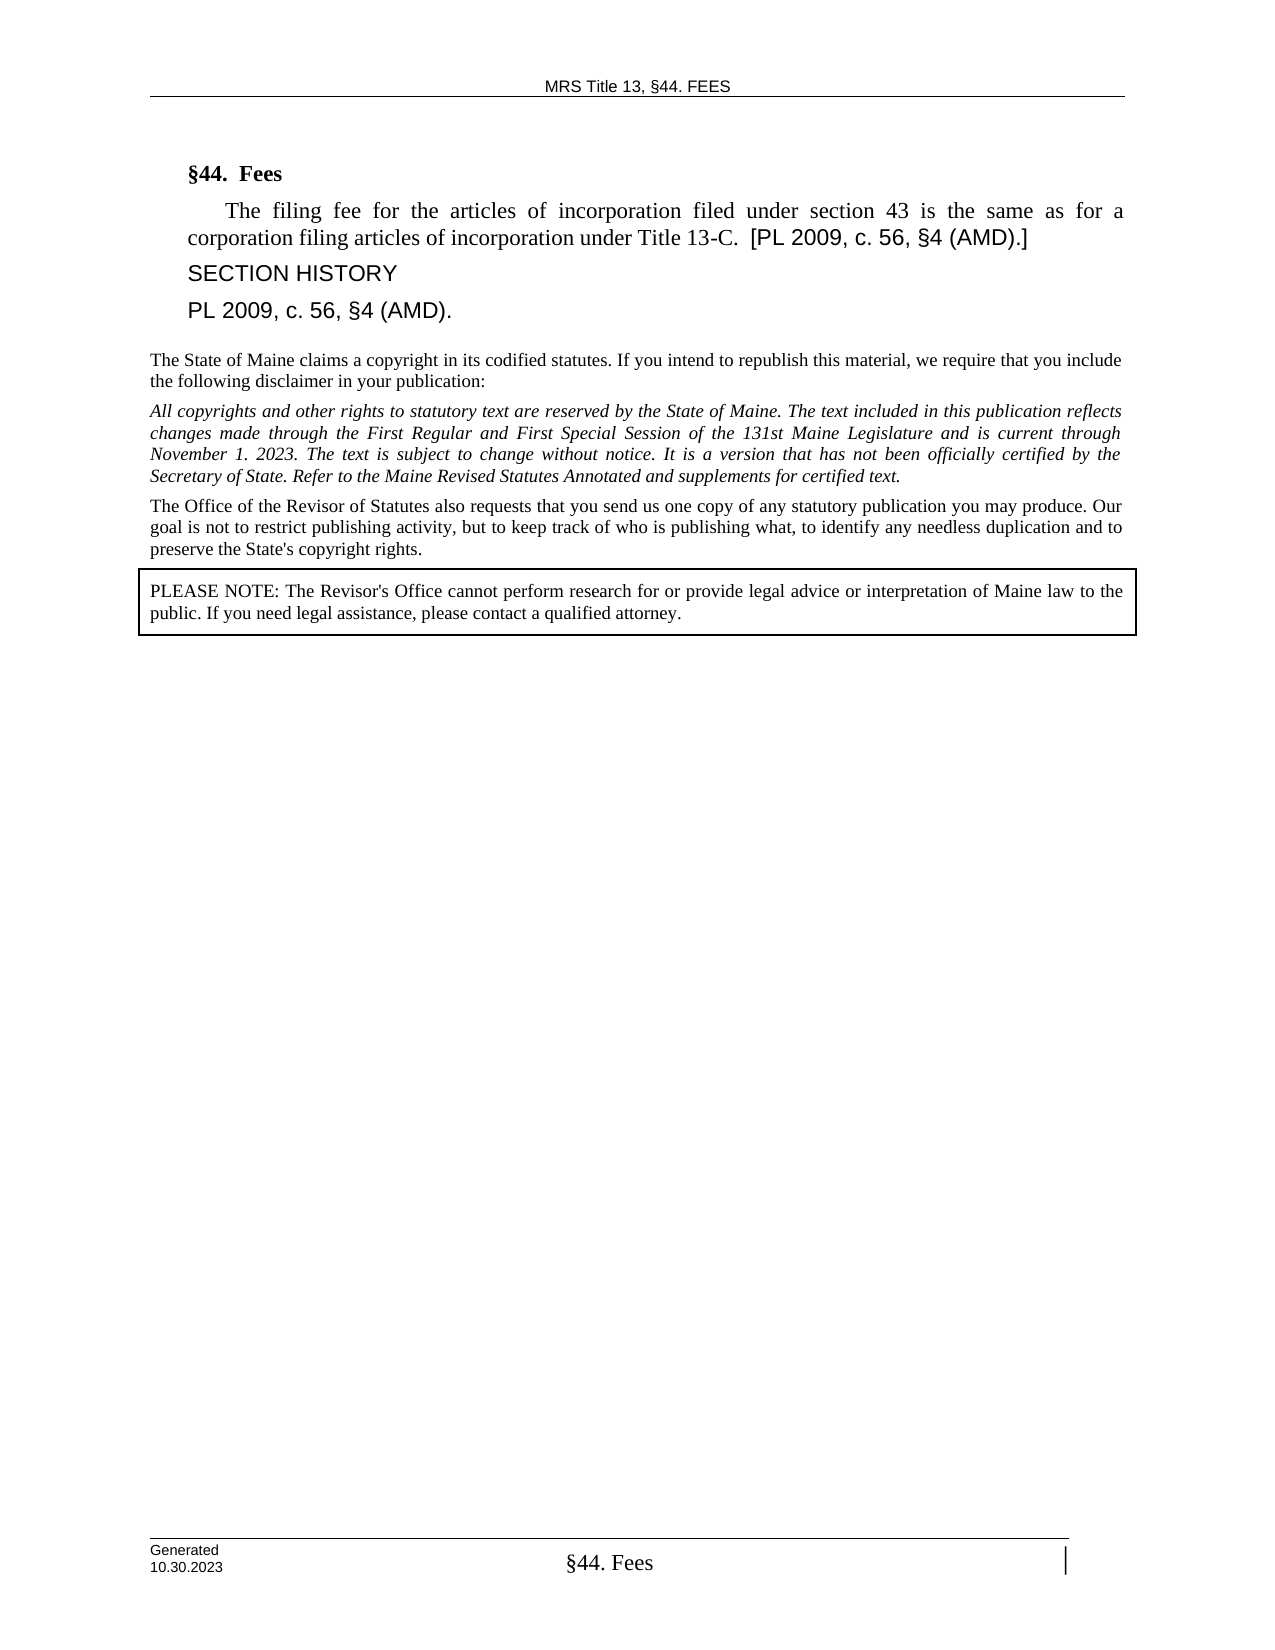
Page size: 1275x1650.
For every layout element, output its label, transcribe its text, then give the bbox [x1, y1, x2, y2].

text PL 2009, c. 56, §4 (AMD). [187, 297, 1125, 323]
text PLEASE NOTE: The Revisor's Office cannot perform research for or provide legal advice or interpretation of Maine law to the public. If you need legal assistance, please contact a qualified attorney. [140, 570, 1135, 634]
text SECTION HISTORY [187, 260, 1125, 287]
text The filing fee for the articles of incorporation filed under section 43 is the same as for a corporation filing articles of incorporation under Title 13‑C. [PL 2009, c. 56, §4 (AMD).] [187, 197, 1125, 250]
text §44. Fees [187, 160, 1125, 187]
text The Office of the Revisor of Statutes also requests that you send us one copy of any statutory publication you may produce. Our goal is not to restrict publishing activity, but to keep track of who is publishing what, to identify any needless duplication and to preserve the State's copyright rights. [150, 494, 1125, 559]
text All copyrights and other rights to statutory text are reserved by the State of Maine. The text included in this publication reflects changes made through the First Regular and First Special Session of the 131st Maine Legislature and is current through November 1. 2023 . The text is subject to change without notice. It is a version that has not been officially certified by the Secretary of State. Refer to the Maine Revised Statutes Annotated and supplements for certified text. [150, 400, 1125, 486]
text The State of Maine claims a copyright in its codified statutes. If you intend to republish this material, we require that you include the following disclaimer in your publication: [150, 348, 1125, 392]
